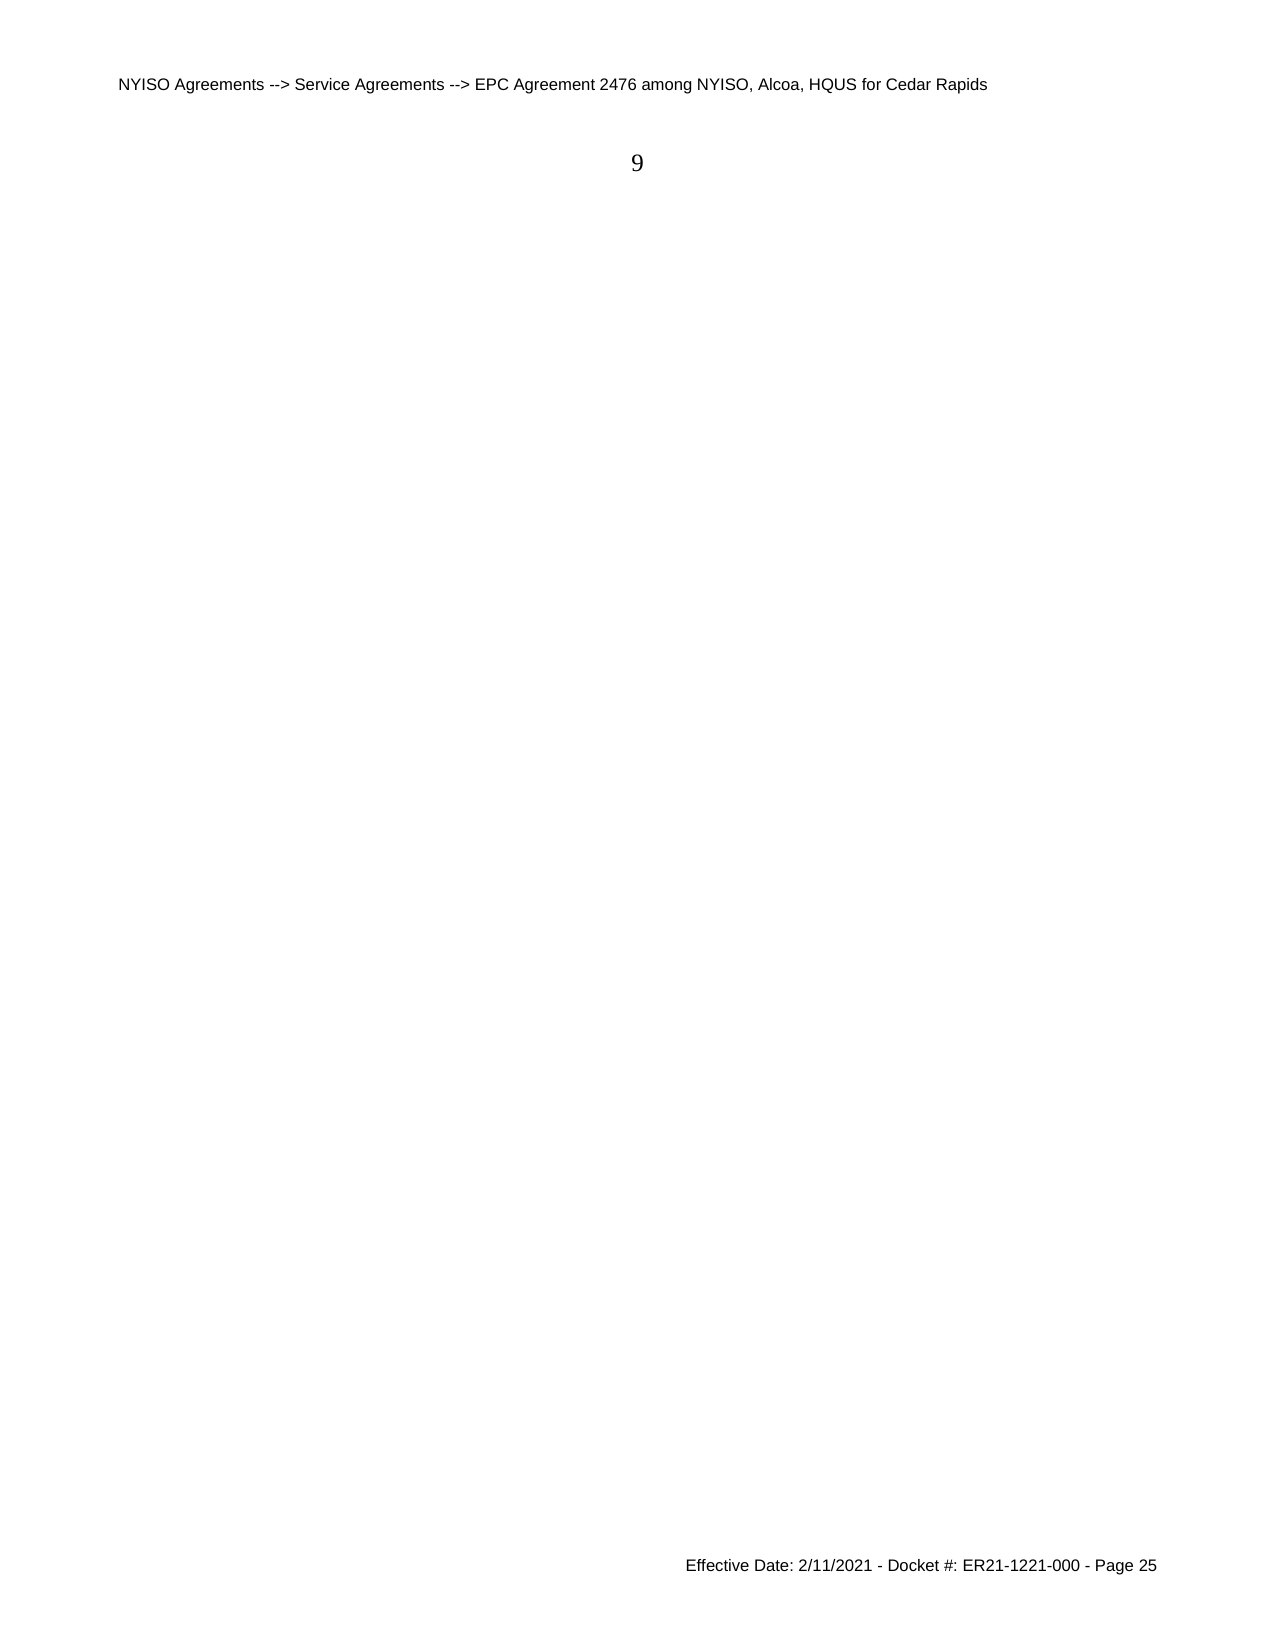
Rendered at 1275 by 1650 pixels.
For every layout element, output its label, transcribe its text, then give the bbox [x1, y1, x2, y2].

text 9 [631, 149, 1275, 177]
